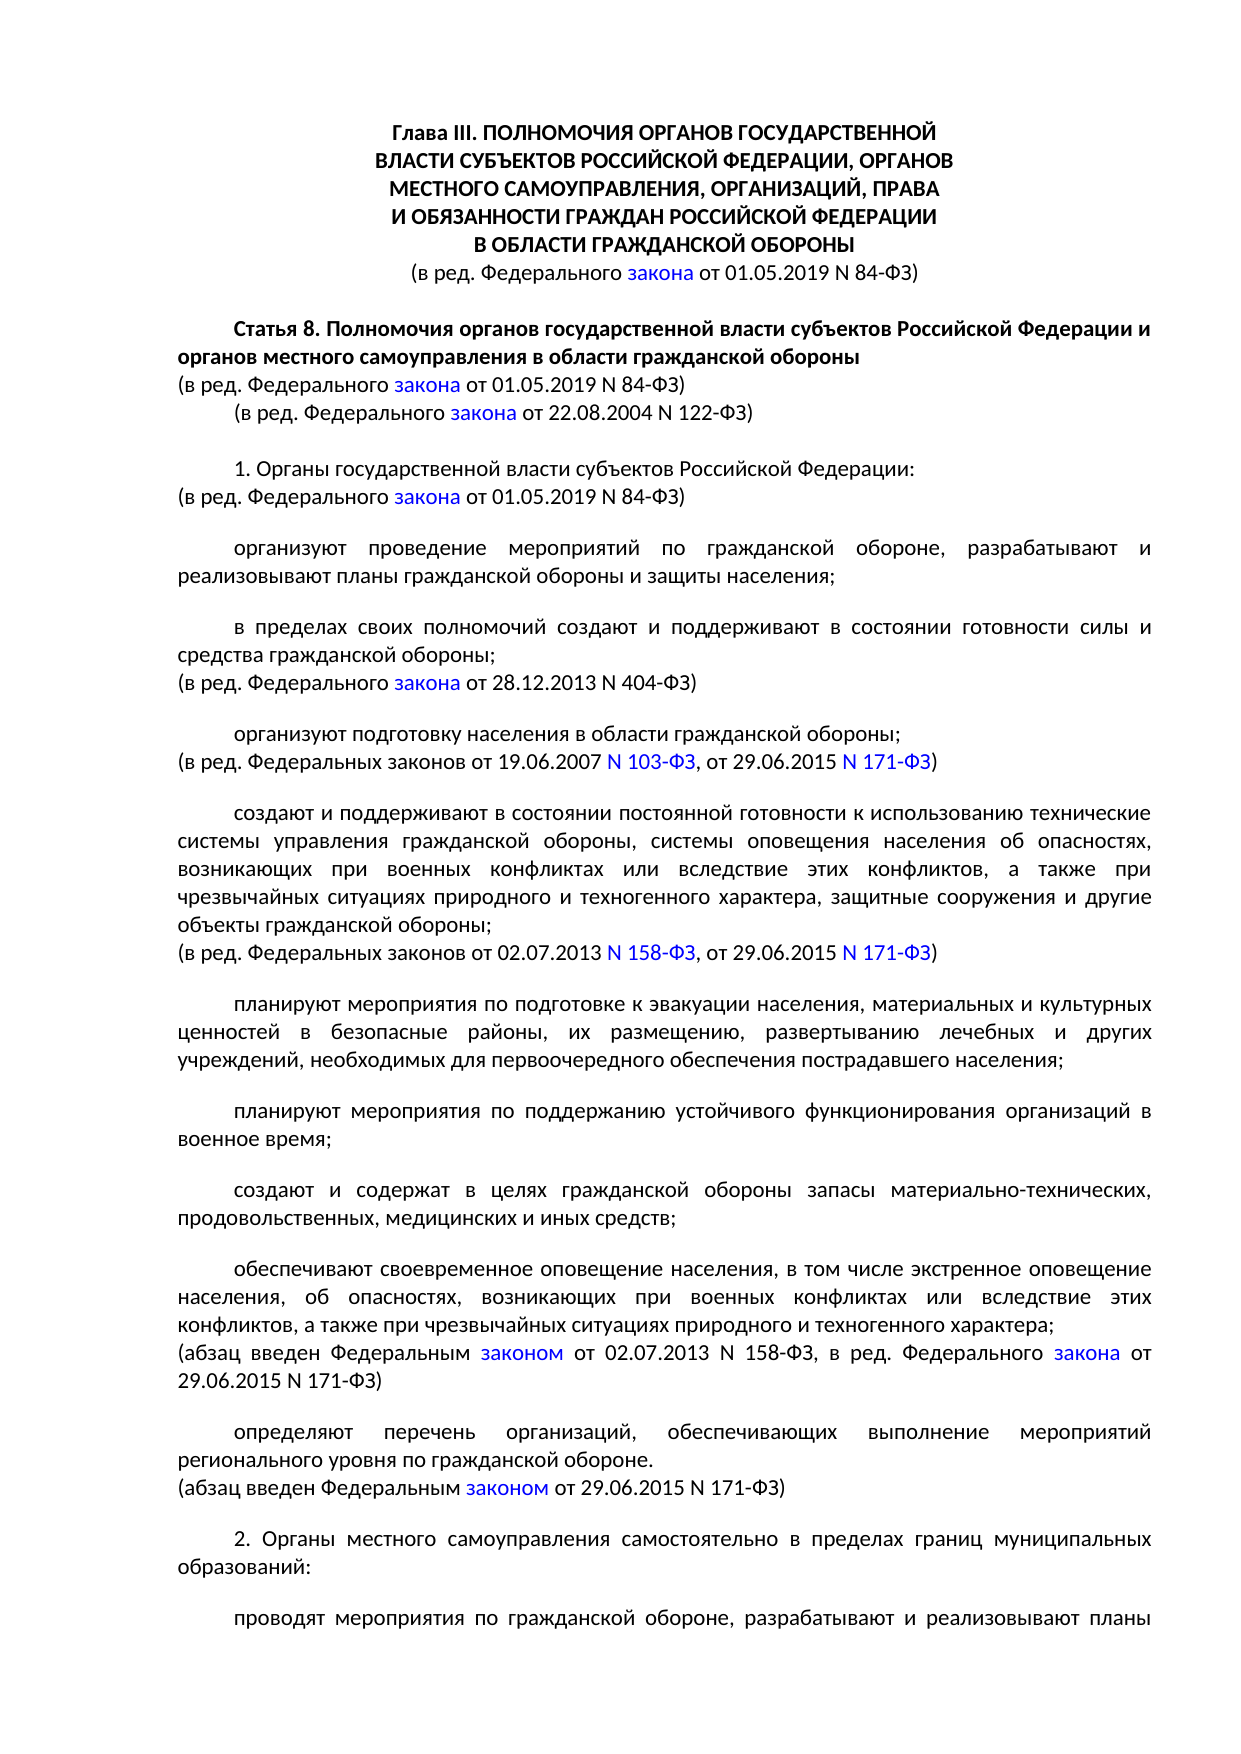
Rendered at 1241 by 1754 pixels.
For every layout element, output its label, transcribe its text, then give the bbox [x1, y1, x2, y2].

text (в ред. Федеральных законов от 02.07.2013 N 158-ФЗ, от 29.06.2015 N 171-ФЗ) [177, 938, 1152, 966]
text (в ред. Федерального закона от 28.12.2013 N 404-ФЗ) [177, 668, 1152, 696]
text (в ред. Федерального закона от 22.08.2004 N 122-ФЗ) [177, 398, 1152, 426]
title ВЛАСТИ СУБЪЕКТОВ РОССИЙСКОЙ ФЕДЕРАЦИИ, ОРГАНОВ [177, 146, 1152, 174]
text 2. Органы местного самоуправления самостоятельно в пределах границ муниципальных образований: [177, 1524, 1152, 1580]
text (в ред. Федерального закона от 01.05.2019 N 84-ФЗ) [177, 258, 1152, 286]
text (в ред. Федерального закона от 01.05.2019 N 84-ФЗ) [177, 482, 1152, 510]
text обеспечивают своевременное оповещение населения, в том числе экстренное оповещение населения, об опасностях, возникающих при военных конфликтах или вследствие этих конфликтов, а также при чрезвычайных ситуациях природного и техногенного характера; [177, 1254, 1152, 1338]
text создают и содержат в целях гражданской обороны запасы материально-технических, продовольственных, медицинских и иных средств; [177, 1175, 1152, 1231]
text планируют мероприятия по поддержанию устойчивого функционирования организаций в военное время; [177, 1096, 1152, 1152]
text (в ред. Федерального закона от 01.05.2019 N 84-ФЗ) [177, 370, 1152, 398]
title МЕСТНОГО САМОУПРАВЛЕНИЯ, ОРГАНИЗАЦИЙ, ПРАВА [177, 174, 1152, 202]
text создают и поддерживают в состоянии постоянной готовности к использованию технические системы управления гражданской обороны, системы оповещения населения об опасностях, возникающих при военных конфликтах или вследствие этих конфликтов, а также при чрезвычайных ситуациях природного и техногенного характера, защитные сооружения и другие объекты гражданской обороны; [177, 798, 1152, 938]
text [177, 1603, 1152, 1631]
title И ОБЯЗАННОСТИ ГРАЖДАН РОССИЙСКОЙ ФЕДЕРАЦИИ [177, 202, 1152, 230]
text (в ред. Федеральных законов от 19.06.2007 N 103-ФЗ, от 29.06.2015 N 171-ФЗ) [177, 747, 1152, 775]
text организуют проведение мероприятий по гражданской обороне, разрабатывают и реализовывают планы гражданской обороны и защиты населения; [177, 533, 1152, 589]
text 1. Органы государственной власти субъектов Российской Федерации: [177, 454, 1152, 482]
text (абзац введен Федеральным законом от 02.07.2013 N 158-ФЗ, в ред. Федерального закона от 29.06.2015 N 171-ФЗ) [177, 1338, 1152, 1394]
title Статья 8. Полномочия органов государственной власти субъектов Российской Федерации и органов местного самоуправления в области гражданской обороны [177, 314, 1152, 370]
title Глава III. ПОЛНОМОЧИЯ ОРГАНОВ ГОСУДАРСТВЕННОЙ [177, 118, 1152, 146]
text организуют подготовку населения в области гражданской обороны; [177, 719, 1152, 747]
text (абзац введен Федеральным законом от 29.06.2015 N 171-ФЗ) [177, 1473, 1152, 1501]
text определяют перечень организаций, обеспечивающих выполнение мероприятий регионального уровня по гражданской обороне. [177, 1417, 1152, 1473]
text планируют мероприятия по подготовке к эвакуации населения, материальных и культурных ценностей в безопасные районы, их размещению, развертыванию лечебных и других учреждений, необходимых для первоочередного обеспечения пострадавшего населения; [177, 989, 1152, 1073]
text в пределах своих полномочий создают и поддерживают в состоянии готовности силы и средства гражданской обороны; [177, 612, 1152, 668]
title В ОБЛАСТИ ГРАЖДАНСКОЙ ОБОРОНЫ [177, 230, 1152, 258]
